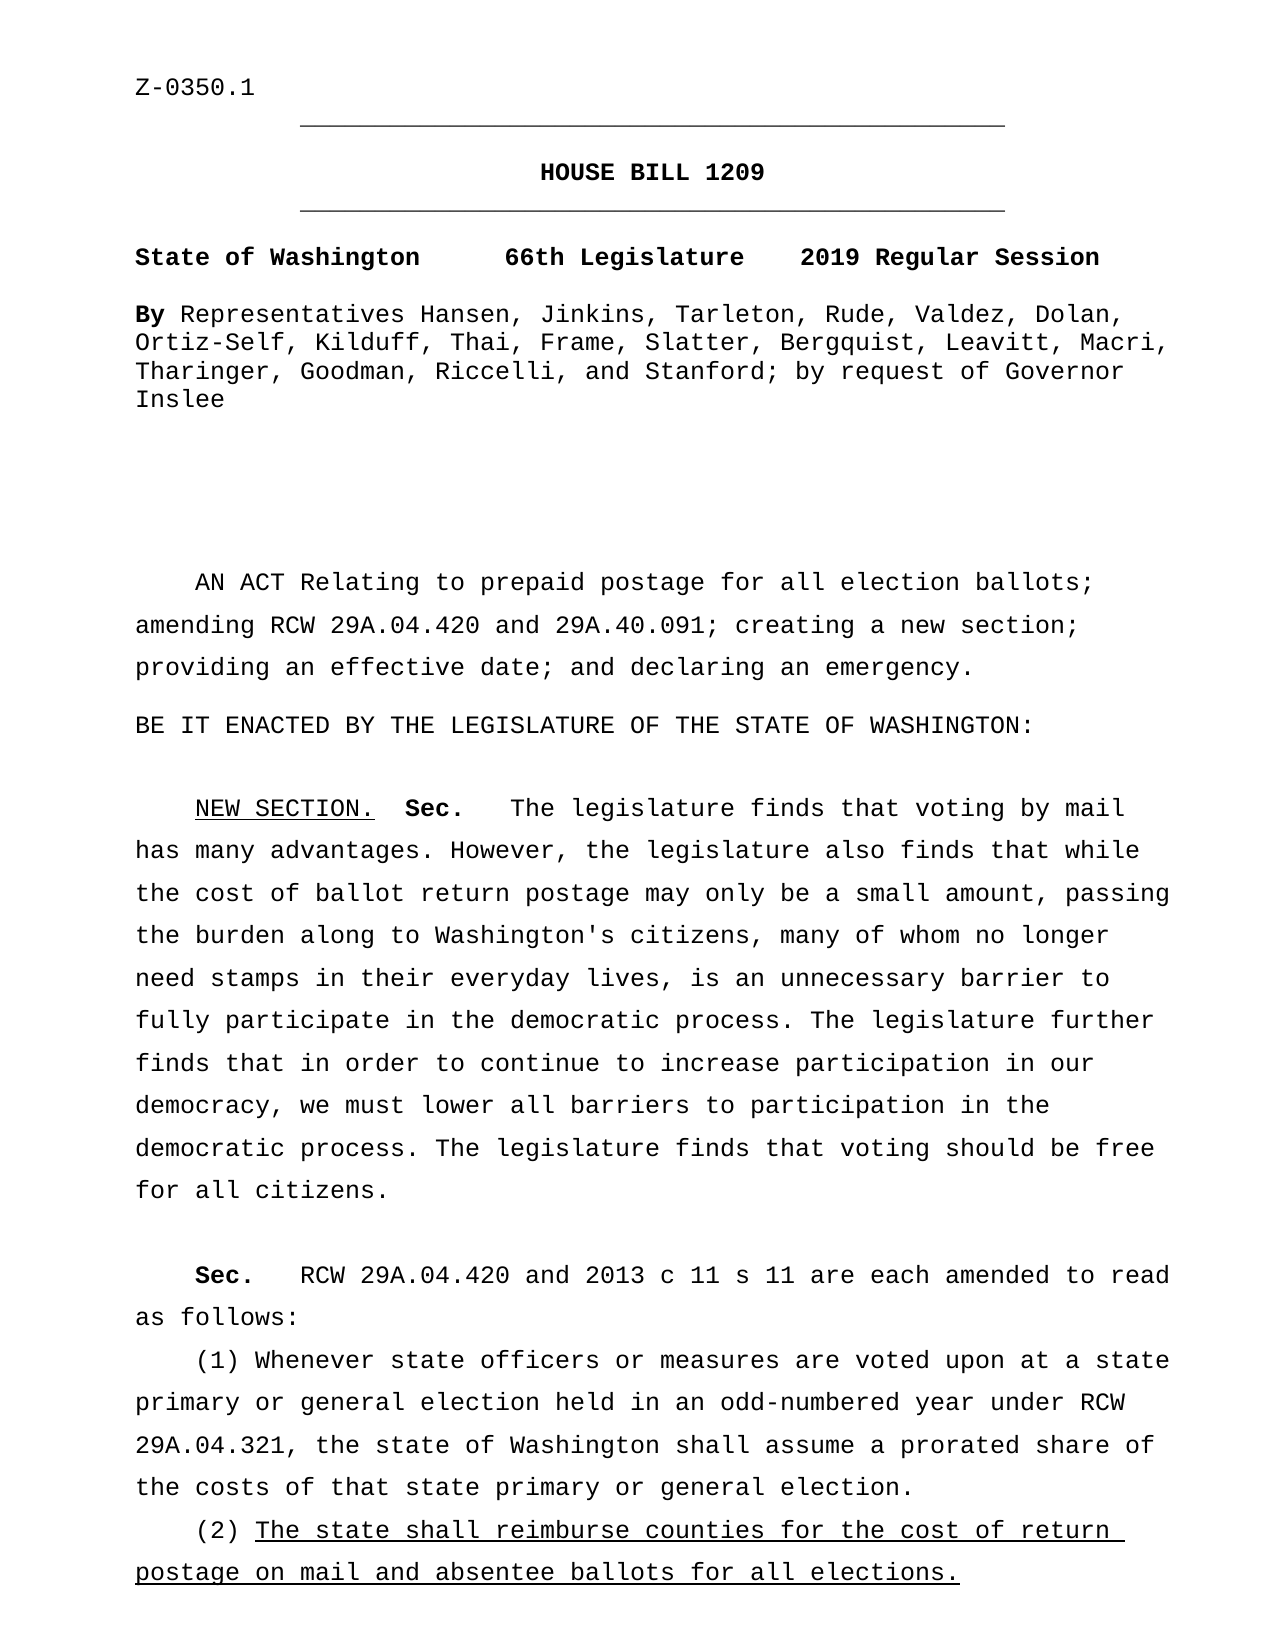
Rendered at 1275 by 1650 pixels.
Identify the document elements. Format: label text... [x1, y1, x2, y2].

text By Representatives Hansen, Jinkins, Tarleton, Rude, Valdez, Dolan, Ortiz-Self, Kilduff, Thai, Frame, Slatter, Bergquist, Leavitt, Macri, Tharinger, Goodman, Riccelli, and Stanford; by request of Governor Inslee [135, 302, 1170, 415]
text Sec. RCW 29A.04.420 and 2013 c 11 s 11 are each amended to read as follows: [135, 1249, 1170, 1334]
text _______________________________________________ [135, 188, 1170, 217]
text NEW SECTION. Sec. The legislature finds that voting by mail has many advantages. However, the legislature also finds that while the cost of ballot return postage may only be a small amount, passing the burden along to Washington's citizens, many of whom no longer need stamps in their everyday lives, is an unnecessary barrier to fully participate in the democratic process. The legislature further finds that in order to continue to increase participation in our democracy, we must lower all barriers to participation in the democratic process. The legislature finds that voting should be free for all citizens. [135, 782, 1170, 1207]
text Z-0350.1 [135, 75, 1170, 103]
text HOUSE BILL 1209 [135, 160, 1170, 188]
text BE IT ENACTED BY THE LEGISLATURE OF THE STATE OF WASHINGTON: [135, 712, 1170, 741]
text State of Washington 66th Legislature 2019 Regular Session [135, 245, 1170, 273]
text AN ACT Relating to prepaid postage for all election ballots; amending RCW 29A.04.420 and 29A.40.091; creating a new section; providing an effective date; and declaring an emergency. [135, 557, 1170, 684]
text (1) Whenever state officers or measures are voted upon at a state primary or general election held in an odd-numbered year under RCW 29A.04.321, the state of Washington shall assume a prorated share of the costs of that state primary or general election. [135, 1334, 1170, 1504]
text (2) The state shall reimburse counties for the cost of return postage on mail and absentee ballots for all elections. [135, 1504, 1170, 1589]
text _______________________________________________ [135, 103, 1170, 132]
